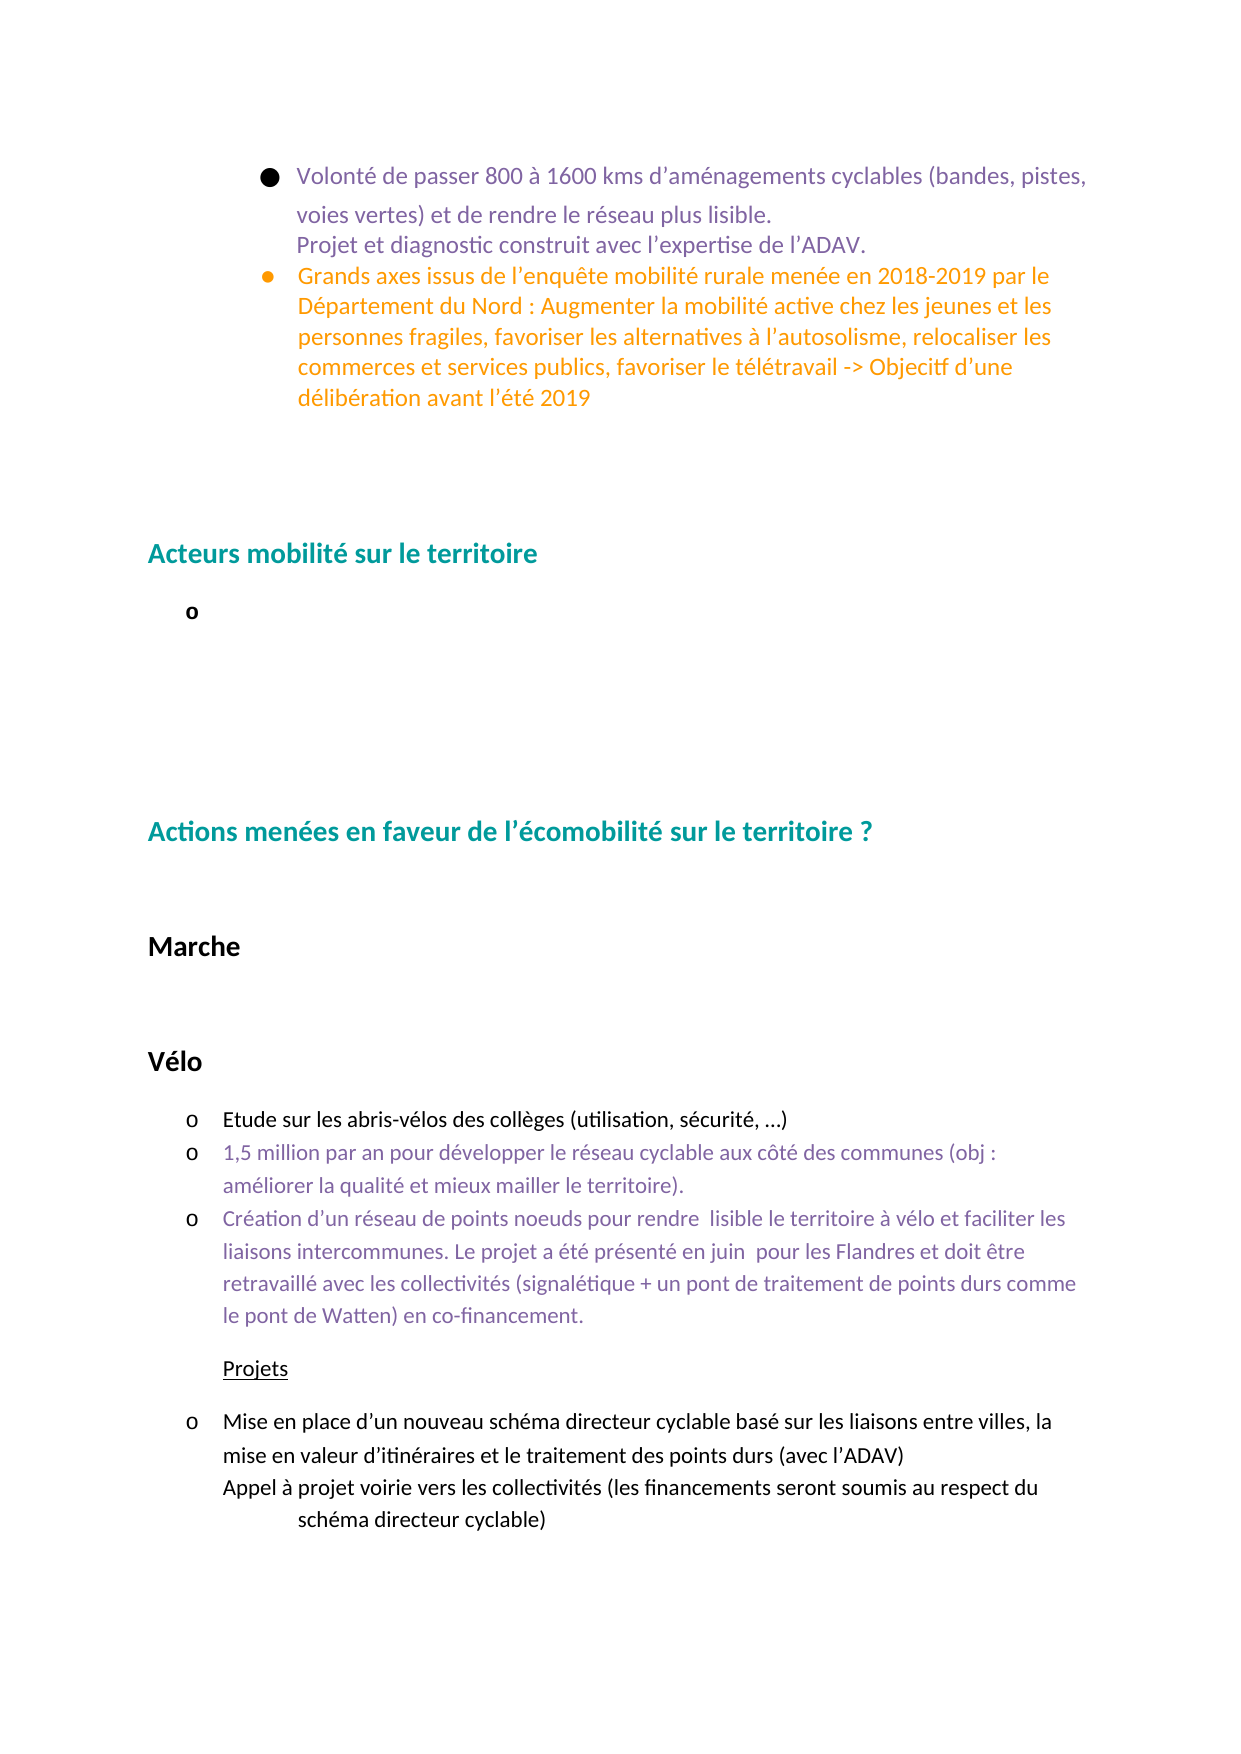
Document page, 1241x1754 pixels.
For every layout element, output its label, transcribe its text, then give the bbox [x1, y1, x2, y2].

text Actions menées en faveur de l’écomobilité sur le territoire ? [148, 813, 1093, 849]
list Mise en place d’un nouveau schéma directeur cyclable basé sur les liaisons entre villes, la mise en valeur d’itinéraires et le traitement des points durs (avec l’ADAV) [185, 1407, 1093, 1469]
text Vélo [148, 1043, 1093, 1078]
list Création d’un réseau de points noeuds pour rendre lisible le territoire à vélo et faciliter les liaisons intercommunes. Le projet a été présenté en juin pour les Flandres et doit être retravaillé avec les collectivités (signalétique + un pont de traitement de points durs comme le pont de Watten) en co-financement. [185, 1204, 1093, 1329]
text Appel à projet voirie vers les collectivités (les financements seront soumis au respect du schéma directeur cyclable) [223, 1473, 1093, 1533]
list Grands axes issus de l’enquête mobilité rurale menée en 2018-2019 par le Département du Nord : Augmenter la mobilité active chez les jeunes et les personnes fragiles, favoriser les alternatives à l’autosolisme, relocaliser les commerces et services publics, favoriser le télétravail -> Objecitf d’une délibération avant l’été 2019 [260, 260, 1093, 412]
list 1,5 million par an pour développer le réseau cyclable aux côté des communes (obj : améliorer la qualité et mieux mailler le territoire). [185, 1138, 1093, 1199]
text Acteurs mobilité sur le territoire [148, 536, 1093, 571]
list Volonté de passer 800 à 1600 kms d’aménagements cyclables (bandes, pistes, voies vertes) et de rendre le réseau plus lisible. [259, 148, 1093, 229]
list Etude sur les abris-vélos des collèges (utilisation, sécurité, …) [185, 1105, 1093, 1134]
text Projet et diagnostic construit avec l’expertise de l’ADAV. [296, 229, 1093, 260]
text Marche [148, 928, 1093, 964]
text Projets [223, 1354, 1093, 1382]
